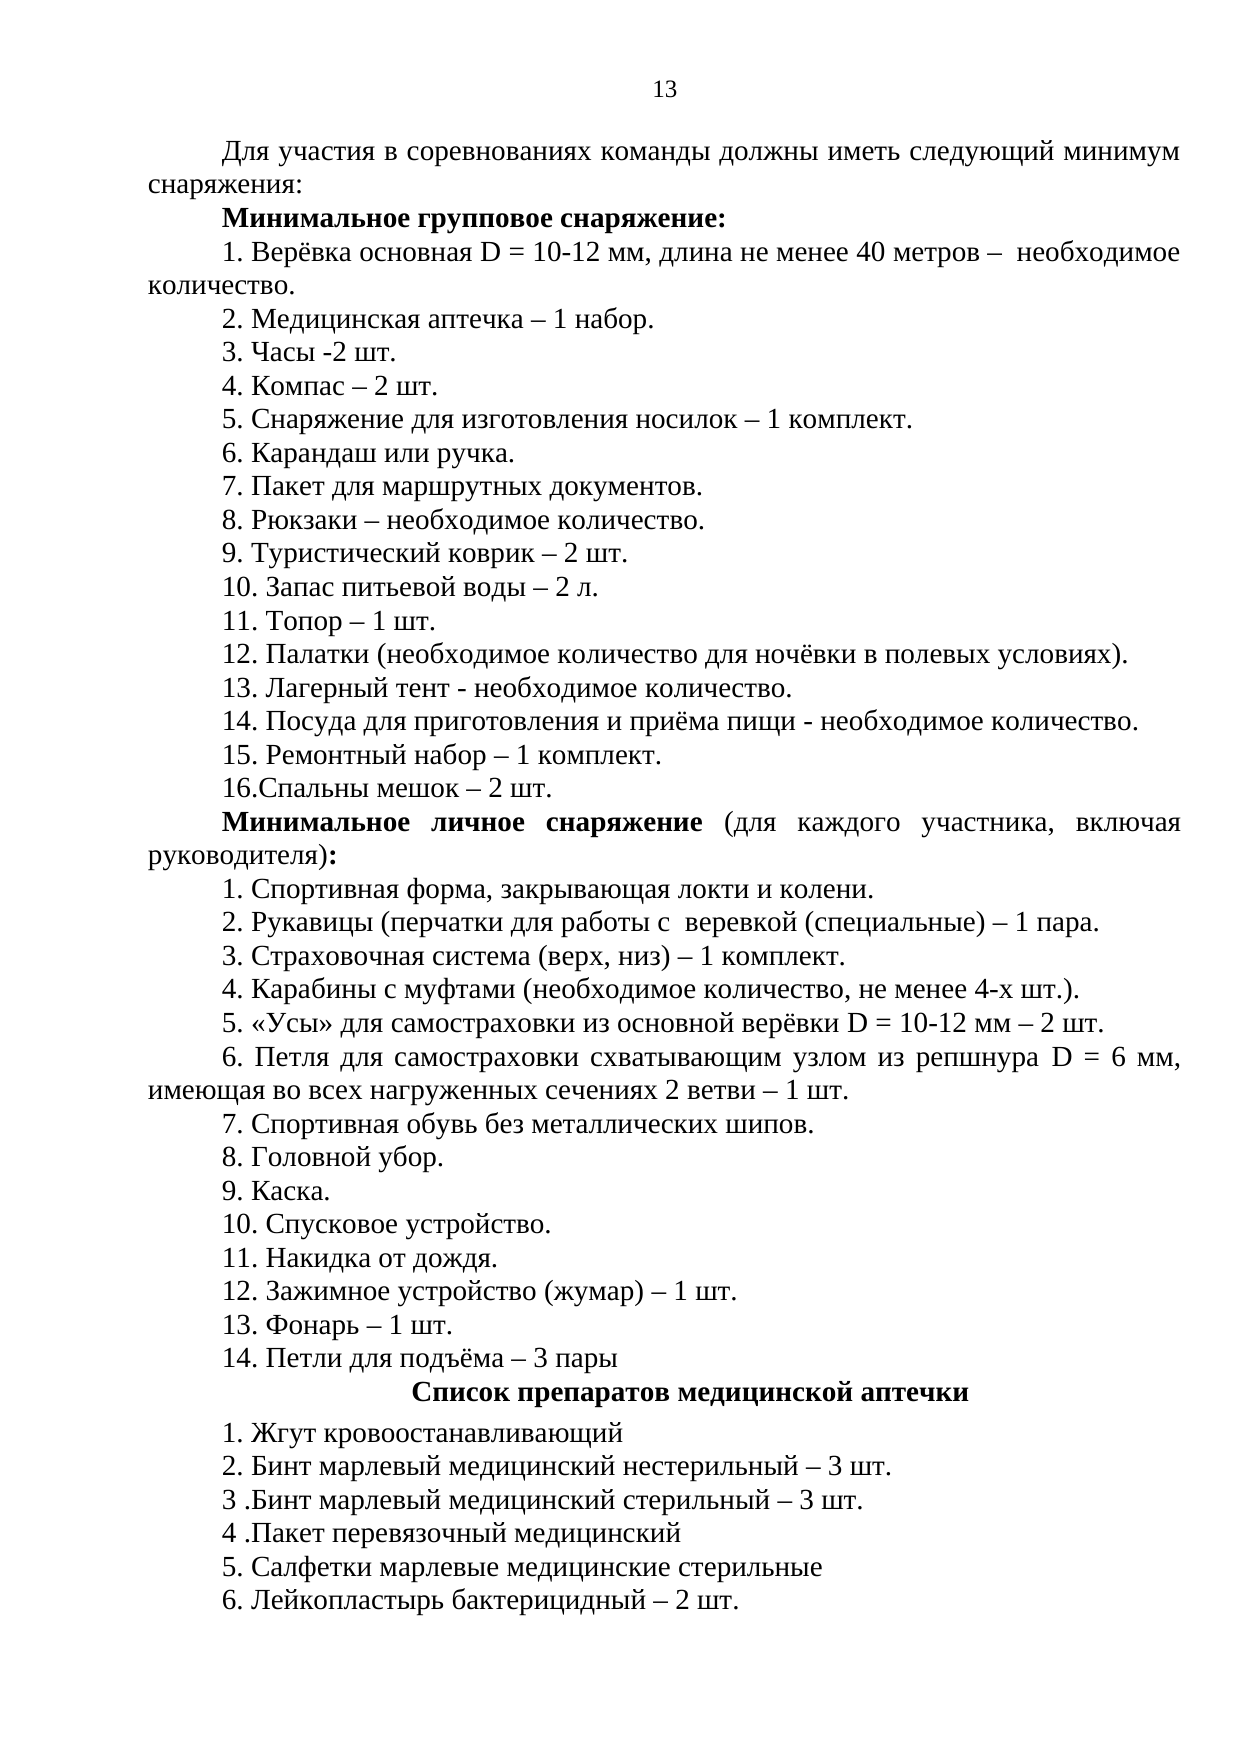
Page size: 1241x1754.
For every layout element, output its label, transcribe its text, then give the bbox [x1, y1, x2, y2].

text 10. Запас питьевой воды – 2 л. [148, 569, 1181, 603]
text 9. Туристический коврик – 2 шт. [148, 536, 1181, 569]
table_cell 6. Лейкопластырь бактерицидный – 2 шт. [136, 1583, 1170, 1616]
text 3. Страховочная система (верх, низ) – 1 комплект. [148, 938, 1181, 972]
text 8. Головной убор. [148, 1139, 1181, 1173]
text 14. Петли для подъёма – 3 пары [148, 1341, 1181, 1374]
text 4. Компас – 2 шт. [148, 368, 1181, 401]
text Минимальное личное снаряжение (для каждого участника, включая руководителя): [148, 804, 1181, 871]
text 12. Зажимное устройство (жумар) – 1 шт. [148, 1273, 1181, 1307]
table_cell 1. Жгут кровоостанавливающий [136, 1415, 1170, 1448]
text 13. Фонарь – 1 шт. [148, 1307, 1181, 1341]
table_cell 5. Салфетки марлевые медицинские стерильные [136, 1549, 1170, 1582]
text 11. Накидка от дождя. [148, 1240, 1181, 1273]
text Минимальное групповое снаряжение: [148, 200, 1181, 234]
text 8. Рюкзаки – необходимое количество. [148, 502, 1181, 536]
text 9. Каска. [148, 1173, 1181, 1206]
text 10. Спусковое устройство. [148, 1206, 1181, 1240]
text 5. «Усы» для самостраховки из основной верёвки D = 10-12 мм – 2 шт. [148, 1005, 1181, 1039]
table_header Список препаратов медицинской аптечки [136, 1374, 1170, 1415]
text 5. Снаряжение для изготовления носилок – 1 комплект. [148, 401, 1181, 435]
text 1. Спортивная форма, закрывающая локти и колени. [148, 871, 1181, 904]
text 6. Карандаш или ручка. [148, 435, 1181, 468]
table_cell 4 .Пакет перевязочный медицинский [136, 1515, 1170, 1549]
text 11. Топор – 1 шт. [148, 603, 1181, 636]
text 15. Ремонтный набор – 1 комплект. [148, 737, 1181, 770]
text 2. Рукавицы (перчатки для работы с веревкой (специальные) – 1 пара. [148, 904, 1181, 938]
text 13. Лагерный тент - необходимое количество. [148, 670, 1181, 703]
text 3. Часы -2 шт. [148, 334, 1181, 368]
text 4. Карабины с муфтами (необходимое количество, не менее 4-х шт.). [148, 972, 1181, 1005]
text 1. Верёвка основная D = 10-12 мм, длина не менее 40 метров – необходимое количество. [148, 234, 1181, 301]
text 7. Пакет для маршрутных документов. [148, 468, 1181, 502]
text 12. Палатки (необходимое количество для ночёвки в полевых условиях). [148, 636, 1181, 670]
text 6. Петля для самостраховки схватывающим узлом из репшнура D = 6 мм, имеющая во всех нагруженных сечениях 2 ветви – 1 шт. [148, 1039, 1181, 1106]
table_cell 3 .Бинт марлевый медицинский стерильный – 3 шт. [136, 1482, 1170, 1515]
text Для участия в соревнованиях команды должны иметь следующий минимум снаряжения: [148, 133, 1181, 200]
text 14. Посуда для приготовления и приёма пищи - необходимое количество. [148, 703, 1181, 737]
text 7. Спортивная обувь без металлических шипов. [148, 1106, 1181, 1139]
text 16.Спальны мешок – 2 шт. [148, 770, 1181, 804]
table_cell 2. Бинт марлевый медицинский нестерильный – 3 шт. [136, 1448, 1170, 1482]
text 2. Медицинская аптечка – 1 набор. [148, 301, 1181, 334]
